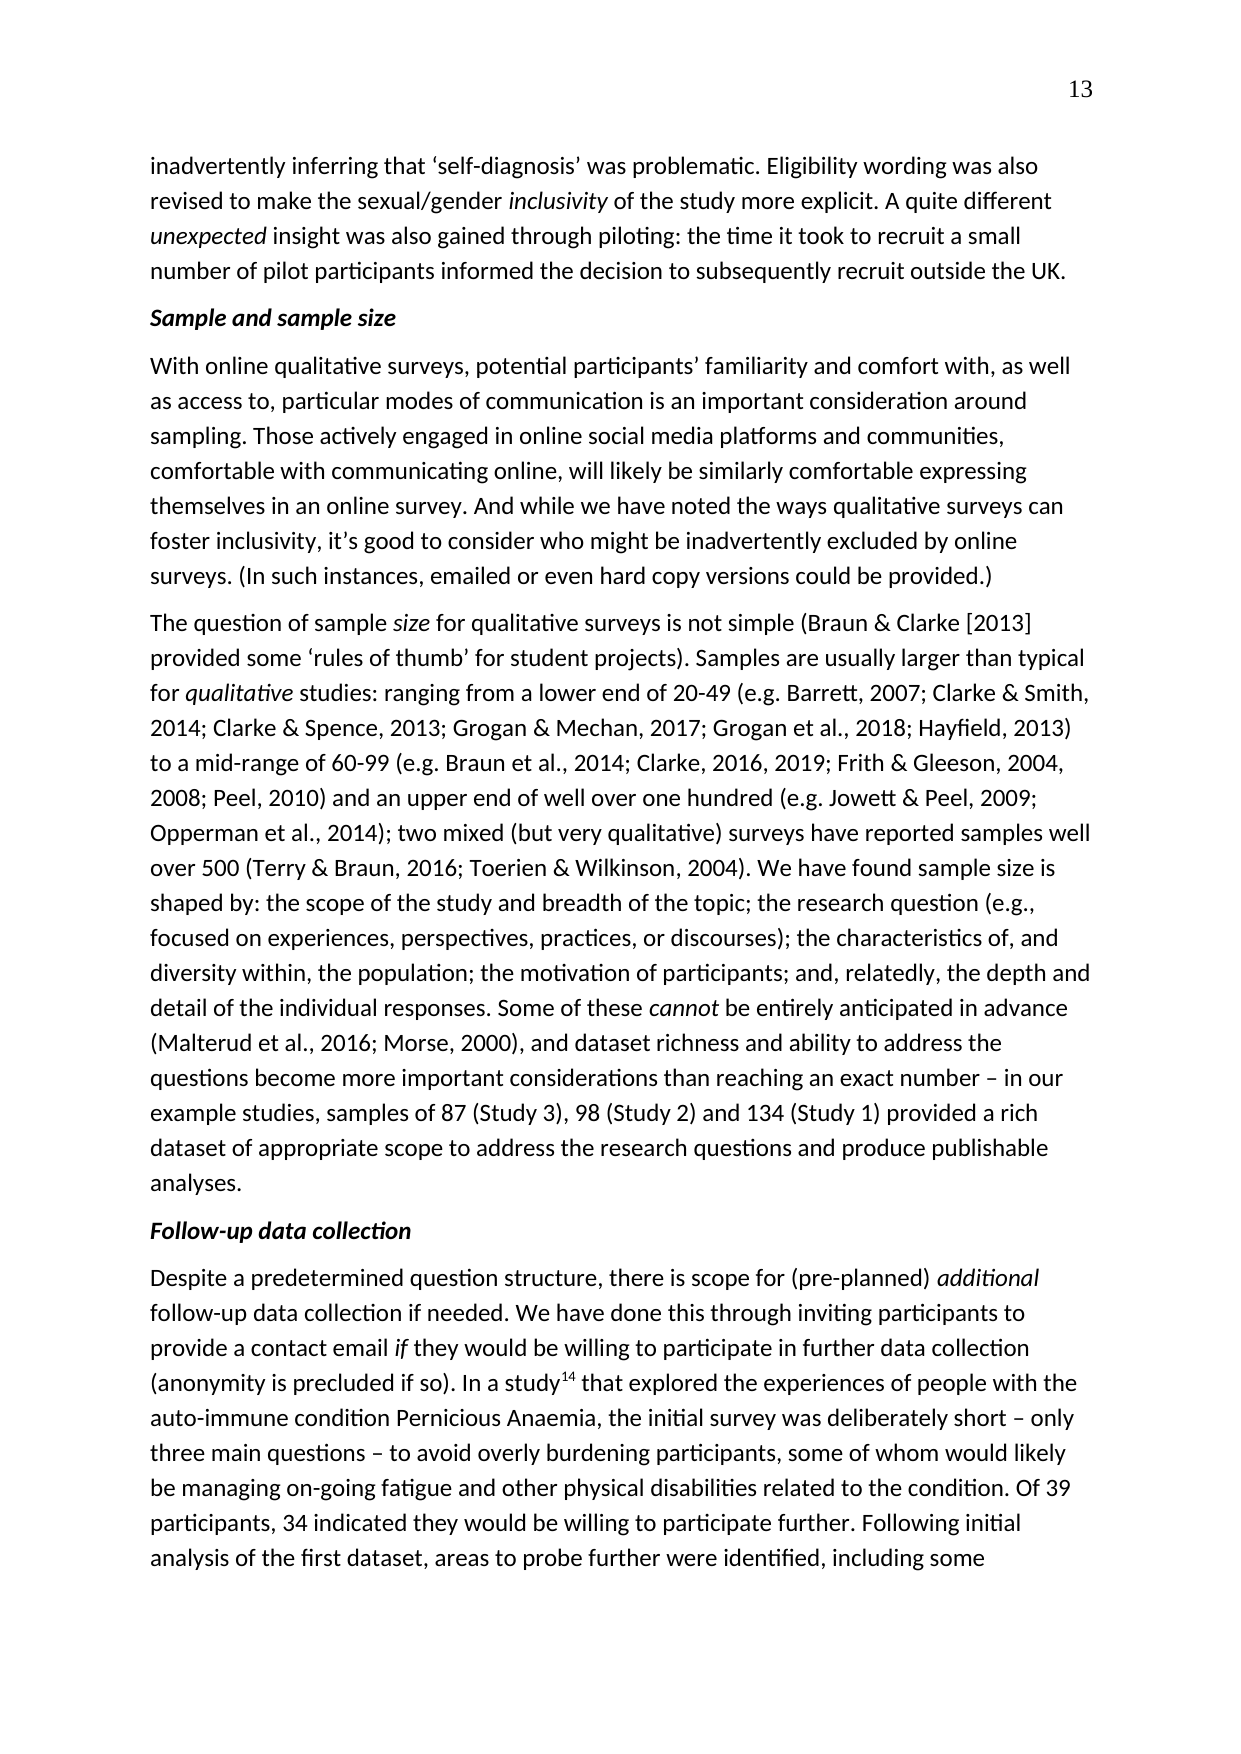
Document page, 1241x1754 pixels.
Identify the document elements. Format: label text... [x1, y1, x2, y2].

text Sample and sample size [150, 302, 1093, 333]
text With online qualitative surveys, potential participants’ familiarity and comfort with, as well as access to, particular modes of communication is an important consideration around sampling. Those actively engaged in online social media platforms and communities, comfortable with communicating online, will likely be similarly comfortable expressing themselves in an online survey. And while we have noted the ways qualitative surveys can foster inclusivity, it’s good to consider who might be inadvertently excluded by online surveys. (In such instances, emailed or even hard copy versions could be provided.) [150, 350, 1093, 591]
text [150, 150, 1093, 286]
text Follow-up data collection [150, 1215, 1093, 1246]
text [150, 1262, 1095, 1573]
text The question of sample size for qualitative surveys is not simple (Braun & Clarke [2013] provided some ‘rules of thumb’ for student projects). Samples are usually larger than typical for qualitative studies: ranging from a lower end of 20-49 (e.g. Barrett, 2007; Clarke & Smith, 2014; Clarke & Spence, 2013; Grogan & Mechan, 2017; Grogan et al., 2018; Hayfield, 2013) to a mid-range of 60-99 (e.g. Braun et al., 2014; Clarke, 2016, 2019; Frith & Gleeson, 2004, 2008; Peel, 2010) and an upper end of well over one hundred (e.g. Jowett & Peel, 2009; Opperman et al., 2014); two mixed (but very qualitative) surveys have reported samples well over 500 (Terry & Braun, 2016; Toerien & Wilkinson, 2004). We have found sample size is shaped by: the scope of the study and breadth of the topic; the research question (e.g., focused on experiences, perspectives, practices, or discourses); the characteristics of, and diversity within, the population; the motivation of participants; and, relatedly, the depth and detail of the individual responses. Some of these cannot be entirely anticipated in advance (Malterud et al., 2016; Morse, 2000), and dataset richness and ability to address the questions become more important considerations than reaching an exact number – in our example studies, samples of 87 (Study 3), 98 (Study 2) and 134 (Study 1) provided a rich dataset of appropriate scope to address the research questions and produce publishable analyses. [150, 607, 1093, 1198]
